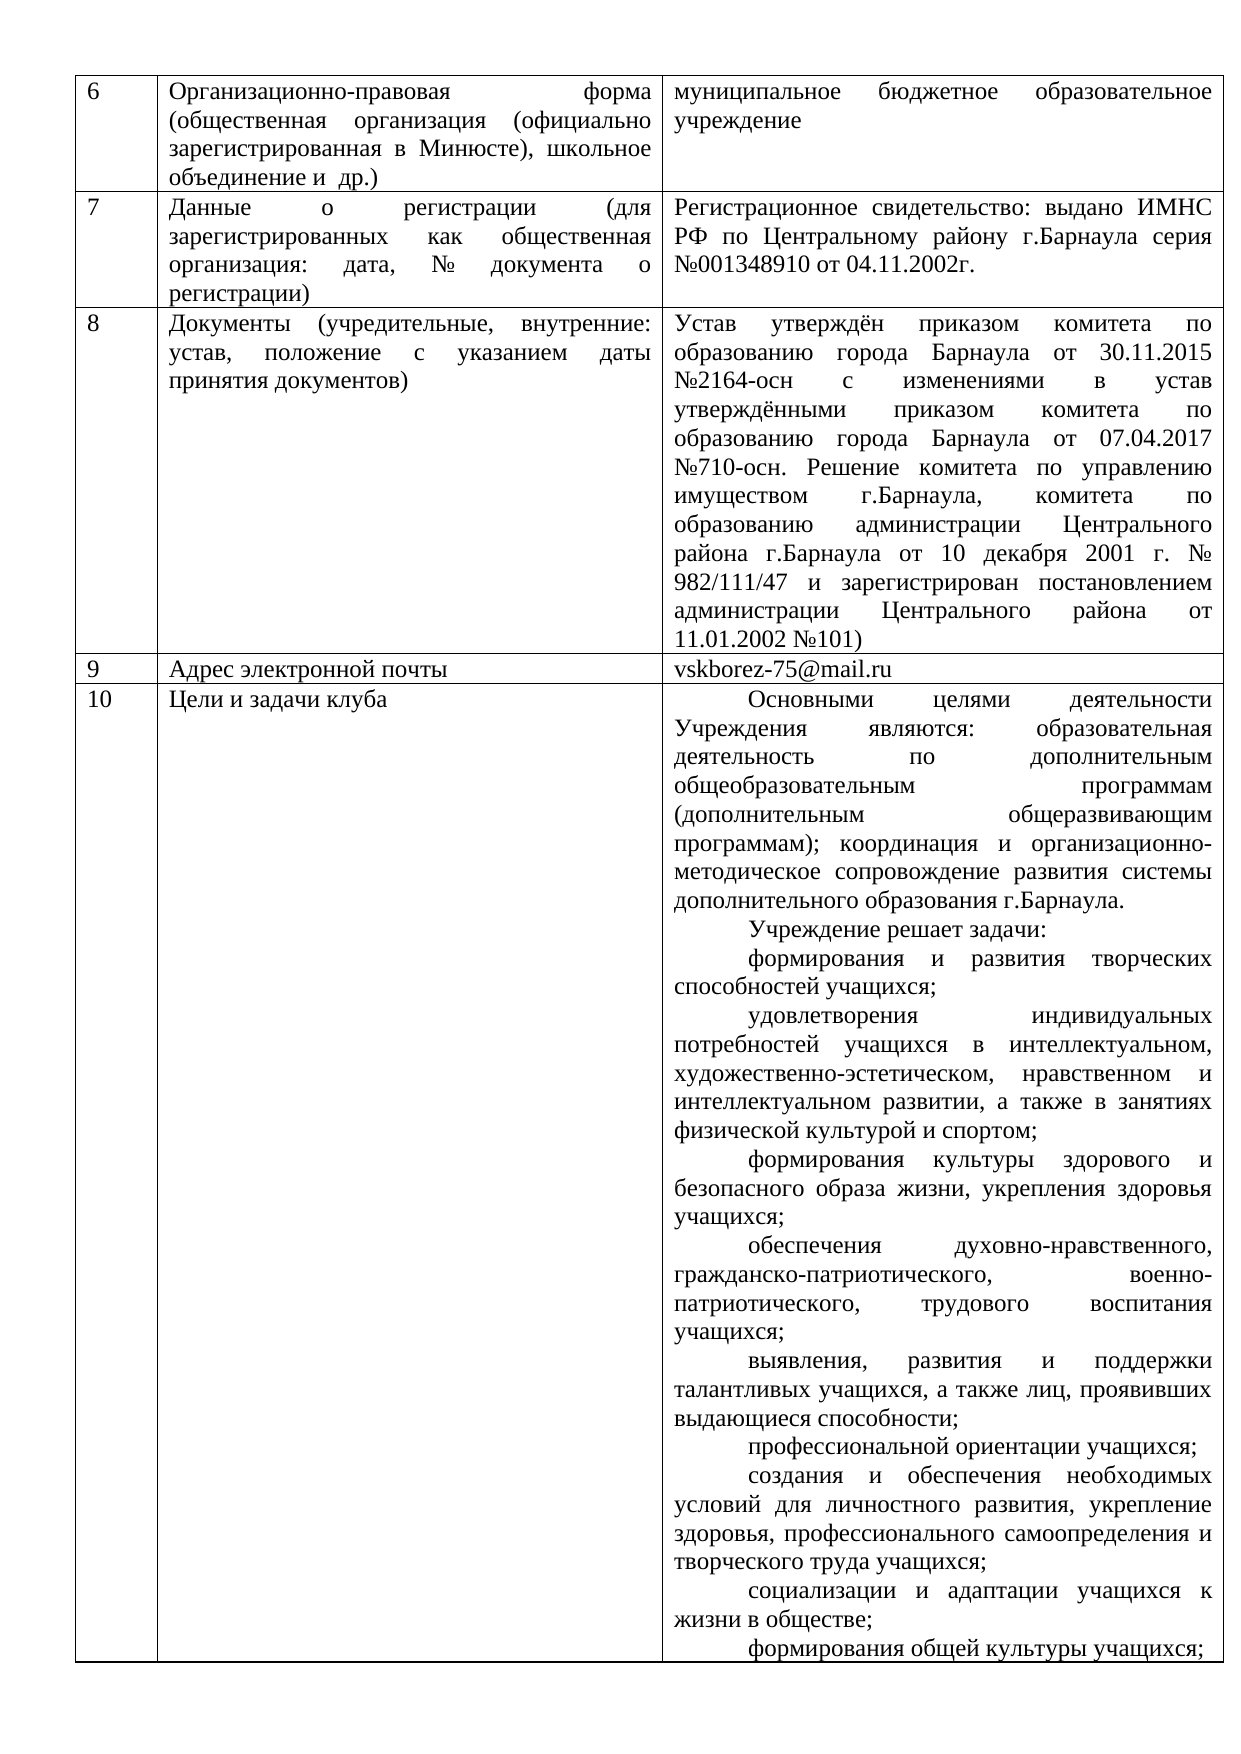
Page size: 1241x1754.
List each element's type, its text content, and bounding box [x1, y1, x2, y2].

table_cell Документы (учредительные, внутренние: устав, положение с указанием даты принятия документов) [158, 308, 662, 653]
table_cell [663, 684, 1223, 1661]
table_cell Цели и задачи клуба [158, 684, 662, 1661]
table_cell Данные о регистрации (для зарегистрированных как общественная организация: дата, № документа о регистрации) [158, 192, 662, 307]
table_cell 6 [76, 76, 157, 191]
table_cell Регистрационное свидетельство: выдано ИМНС РФ по Центральному району г.Барнаула серия №001348910 от 04.11.2002г. [663, 192, 1223, 307]
table_cell Адрес электронной почты [158, 654, 662, 683]
table_cell 9 [76, 654, 157, 683]
table_cell Устав утверждён приказом комитета по образованию города Барнаула от 30.11.2015 №2164-осн с изменениями в устав утверждёнными приказом комитета по образованию города Барнаула от 07.04.2017 №710-осн. Решение комитета по управлению имуществом г.Барнаула, комитета по образованию администрации Центрального района г.Барнаула от 10 декабря 2001 г. № 982/111/47 и зарегистрирован постановлением администрации Центрального района от 11.01.2002 №101) [663, 308, 1223, 653]
table_cell 10 [76, 684, 157, 1661]
table_cell Организационно-правовая форма (общественная организация (официально зарегистрированная в Минюсте), школьное объединение и др.) [158, 76, 662, 191]
table_cell 8 [76, 308, 157, 653]
table_cell 7 [76, 192, 157, 307]
table_cell vskborez-75@mail.ru [663, 654, 1223, 683]
table_cell муниципальное бюджетное образовательное учреждение [663, 76, 1223, 191]
